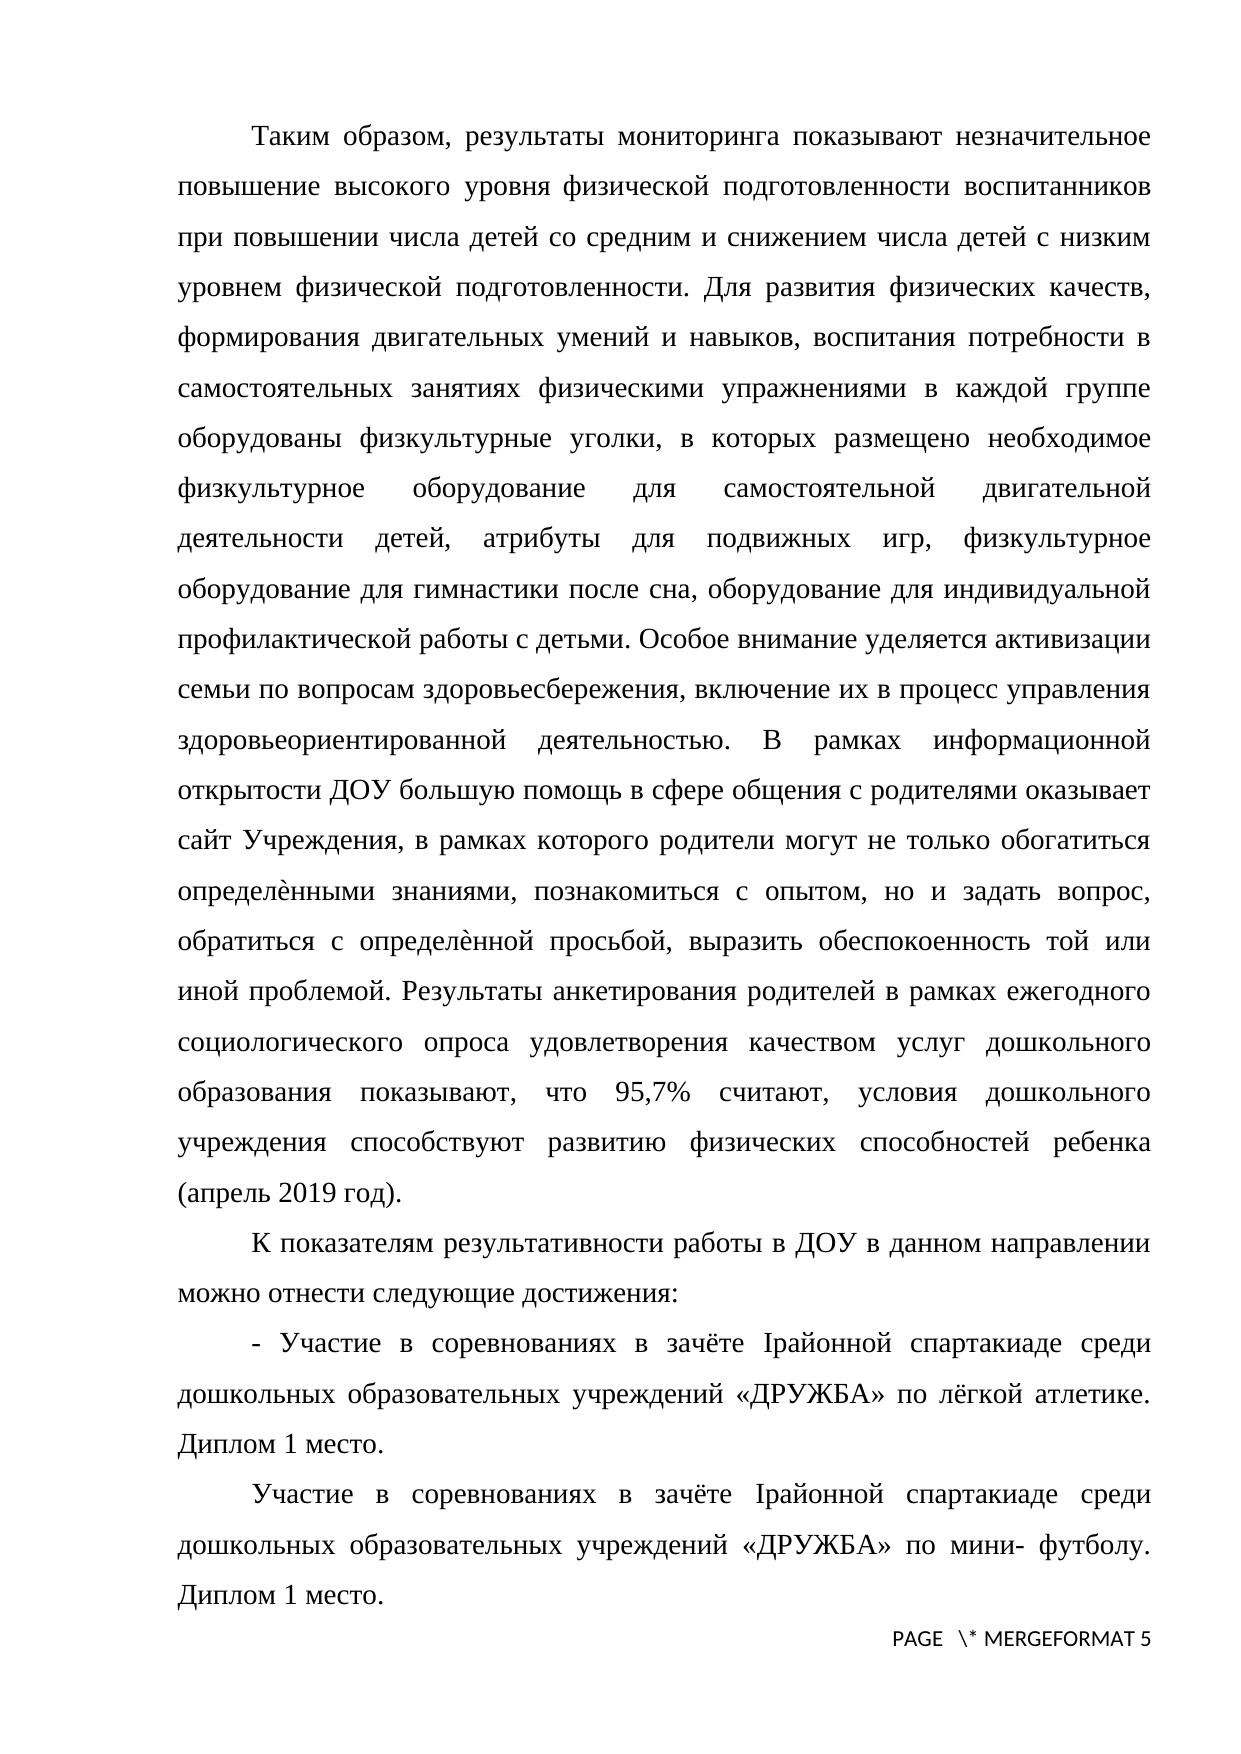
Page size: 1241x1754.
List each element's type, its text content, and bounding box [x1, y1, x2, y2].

text К показателям результативности работы в ДОУ в данном направлении можно отнести следующие достижения: [177, 1225, 1152, 1309]
list - Участие в соревнованиях в зачёте Iрайонной спартакиаде среди дошкольных образовательных учреждений «ДРУЖБА» по лёгкой атлетике. Диплом 1 место. [177, 1326, 1152, 1460]
list Участие в соревнованиях в зачёте Iрайонной спартакиаде среди дошкольных образовательных учреждений «ДРУЖБА» по мини- футболу. Диплом 1 место. [177, 1477, 1152, 1611]
text Таким образом, результаты мониторинга показывают незначительное повышение высокого уровня физической подготовленности воспитанников при повышении числа детей со средним и снижением числа детей с низким уровнем физической подготовленности. Для развития физических качеств, формирования двигательных умений и навыков, воспитания потребности в самостоятельных занятиях физическими упражнениями в каждой группе оборудованы физкультурные уголки, в которых размещено необходимое физкультурное оборудование для самостоятельной двигательной деятельности детей, атрибуты для подвижных игр, физкультурное оборудование для гимнастики после сна, оборудование для индивидуальной профилактической работы с детьми. Особое внимание уделяется активизации семьи по вопросам здоровьесбережения, включение их в процесс управления здоровьеориентированной деятельностью. В рамках информационной открытости ДОУ большую помощь в сфере общения с родителями оказывает сайт Учреждения, в рамках которого родители могут не только обогатиться определѐнными знаниями, познакомиться с опытом, но и задать вопрос, обратиться с определѐнной просьбой, выразить обеспокоенность той или иной проблемой. Результаты анкетирования родителей в рамках ежегодного социологического опроса удовлетворения качеством услуг дошкольного образования показывают, что 95,7% считают, условия дошкольного учреждения способствуют развитию физических способностей ребенка (апрель 2019 год). [177, 118, 1152, 1208]
